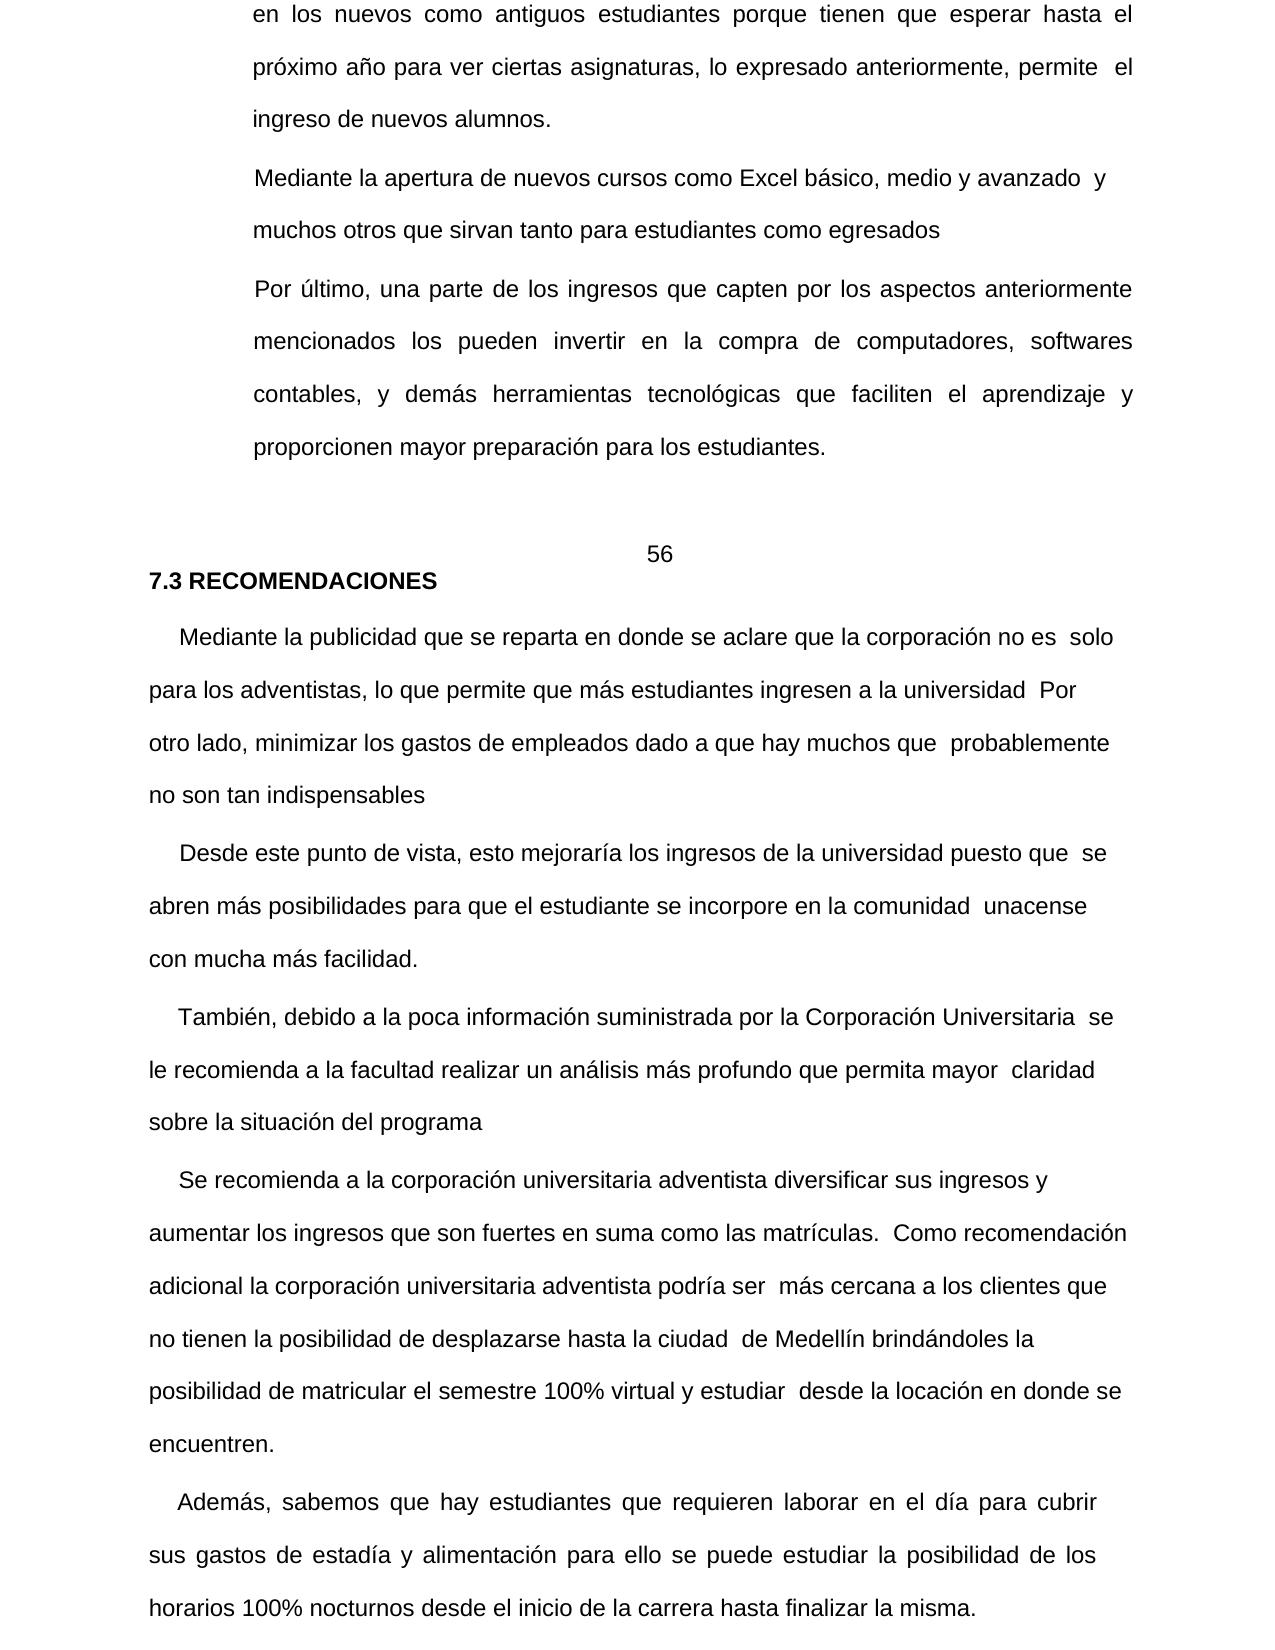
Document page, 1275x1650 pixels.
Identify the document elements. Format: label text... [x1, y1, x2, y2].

text Además, sabemos que hay estudiantes que requieren laborar en el día para cubrir sus gastos de estadía y alimentación para ello se puede estudiar la posibilidad de los horarios 100% nocturnos desde el inicio de la carrera hasta finalizar la misma. [148, 1488, 1099, 1621]
text Por último, una parte de los ingresos que capten por los aspectos anteriormente mencionados los pueden invertir en la compra de computadores, softwares contables, y demás herramientas tecnológicas que faciliten el aprendizaje y proporcionen mayor preparación para los estudiantes. [253, 274, 1134, 460]
text Se recomienda a la corporación universitaria adventista diversificar sus ingresos y aumentar los ingresos que son fuertes en suma como las matrículas. Como recomendación adicional la corporación universitaria adventista podría ser más cercana a los clientes que no tienen la posibilidad de desplazarse hasta la ciudad de Medellín brindándoles la posibilidad de matricular el semestre 100% virtual y estudiar desde la locación en donde se encuentren. [148, 1166, 1133, 1458]
text Mediante la apertura de nuevos cursos como Excel básico, medio y avanzado y muchos otros que sirvan tanto para estudiantes como egresados [253, 163, 1134, 244]
text Mediante la publicidad que se reparta en donde se aclare que la corporación no es solo para los adventistas, lo que permite que más estudiantes ingresen a la universidad Por otro lado, minimizar los gastos de empleados dado a que hay muchos que probablemente no son tan indispensables [148, 623, 1125, 809]
text 7.3 RECOMENDACIONES [149, 567, 1269, 595]
text 56 [0, 539, 673, 567]
text Desde este punto de vista, esto mejoraría los ingresos de la universidad puesto que se abren más posibilidades para que el estudiante se incorpore en la comunidad unacense con mucha más facilidad. [148, 839, 1114, 972]
text También, debido a la poca información suministrada por la Corporación Universitaria se le recomienda a la facultad realizar un análisis más profundo que permita mayor claridad sobre la situación del programa [148, 1003, 1123, 1136]
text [252, 0, 1134, 133]
